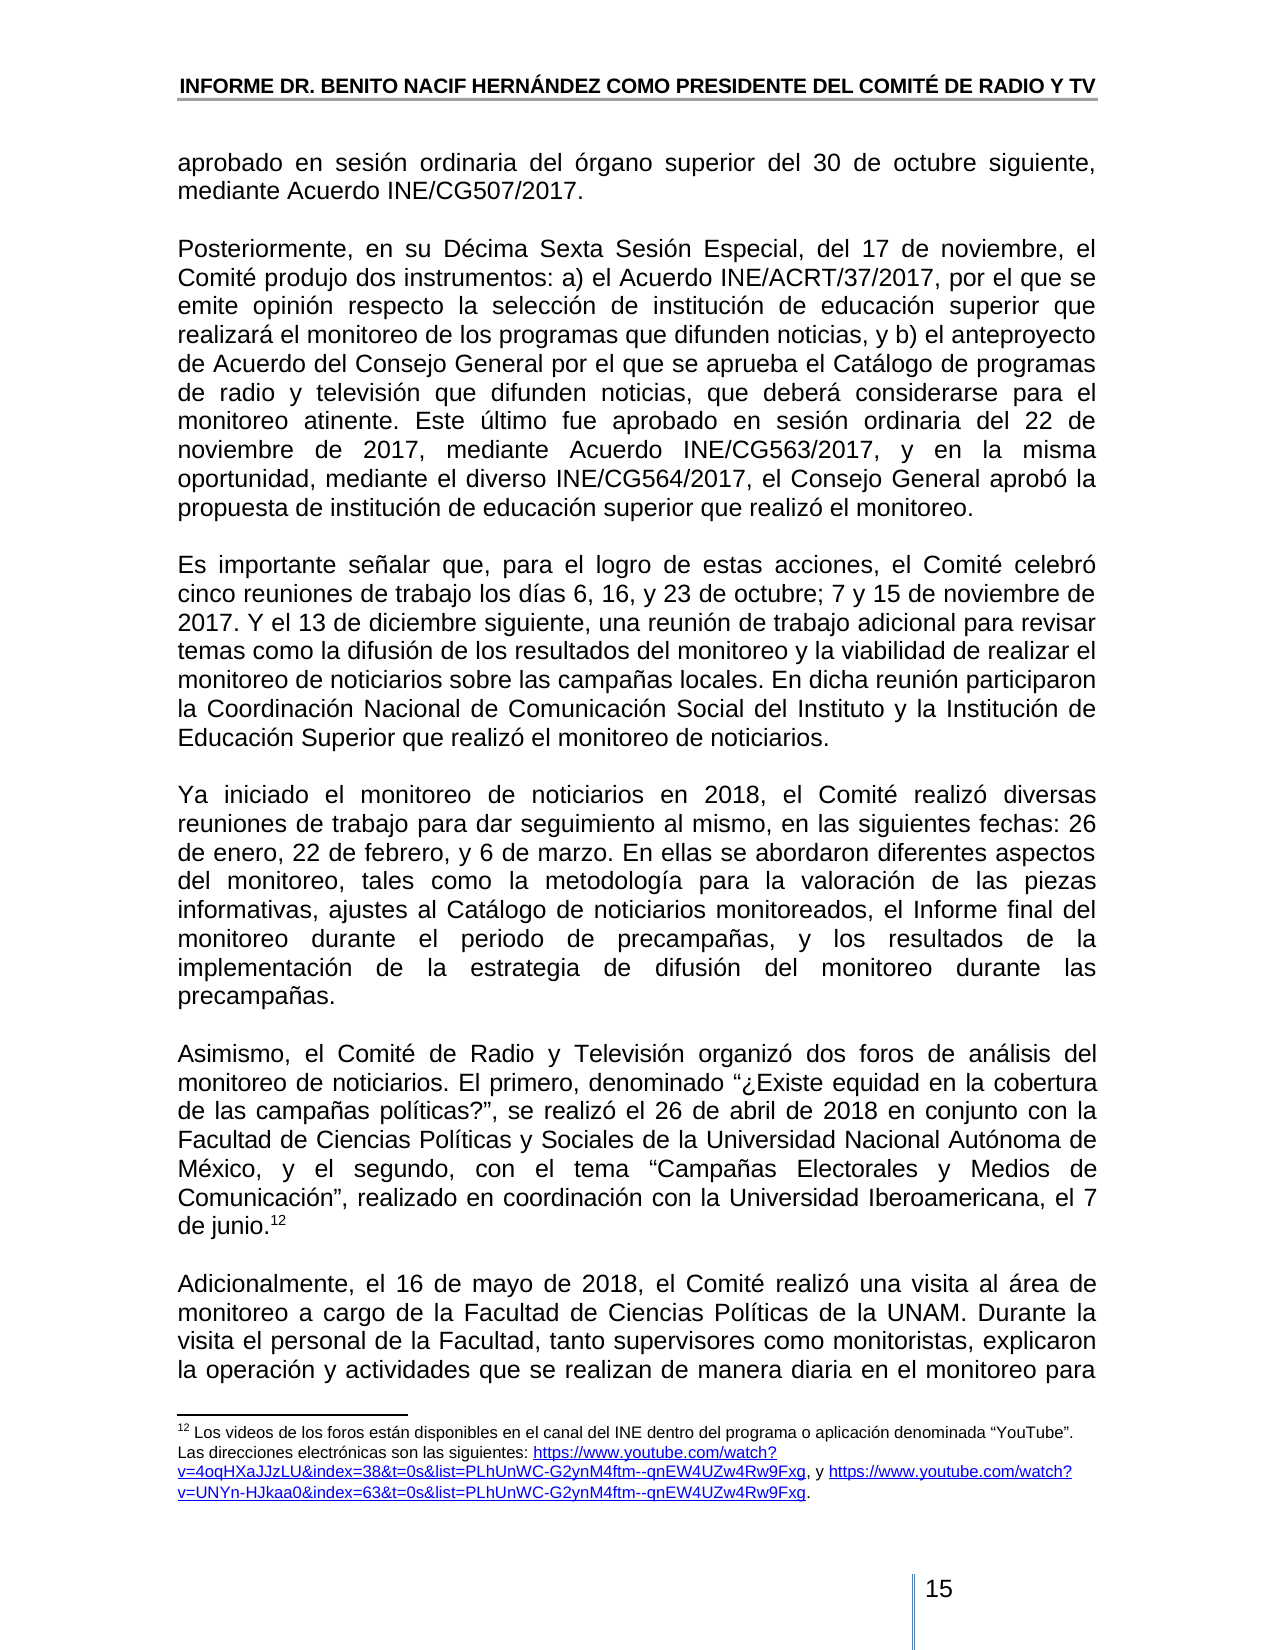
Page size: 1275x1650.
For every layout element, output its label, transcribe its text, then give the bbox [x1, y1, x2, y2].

text Posteriormente, en su Décima Sexta Sesión Especial, del 17 de noviembre, el Comité produjo dos instrumentos: a) el Acuerdo INE/ACRT/37/2017, por el que se emite opinión respecto la selección de institución de educación superior que realizará el monitoreo de los programas que difunden noticias, y b) el anteproyecto de Acuerdo del Consejo General por el que se aprueba el Catálogo de programas de radio y televisión que difunden noticias, que deberá considerarse para el monitoreo atinente. Este último fue aprobado en sesión ordinaria del 22 de noviembre de 2017, mediante Acuerdo INE/CG563/2017, y en la misma oportunidad, mediante el diverso INE/CG564/2017, el Consejo General aprobó la propuesta de institución de educación superior que realizó el monitoreo. [177, 234, 1098, 521]
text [177, 1269, 1098, 1384]
text Es importante señalar que, para el logro de estas acciones, el Comité celebró cinco reuniones de trabajo los días 6, 16, y 23 de octubre; 7 y 15 de noviembre de 2017. Y el 13 de diciembre siguiente, una reunión de trabajo adicional para revisar temas como la difusión de los resultados del monitoreo y la viabilidad de realizar el monitoreo de noticiarios sobre las campañas locales. En dicha reunión participaron la Coordinación Nacional de Comunicación Social del Instituto y la Institución de Educación Superior que realizó el monitoreo de noticiarios. [177, 550, 1098, 751]
text Ya iniciado el monitoreo de noticiarios en 2018, el Comité realizó diversas reuniones de trabajo para dar seguimiento al mismo, en las siguientes fechas: 26 de enero, 22 de febrero, y 6 de marzo. En ellas se abordaron diferentes aspectos del monitoreo, tales como la metodología para la valoración de las piezas informativas, ajustes al Catálogo de noticiarios monitoreados, el Informe final del monitoreo durante el periodo de precampañas, y los resultados de la implementación de la estrategia de difusión del monitoreo durante las precampañas. [177, 780, 1098, 1010]
text Asimismo, el Comité de Radio y Televisión organizó dos foros de análisis del monitoreo de noticiarios. El primero, denominado “¿Existe equidad en la cobertura de las campañas políticas?”, se realizó el 26 de abril de 2018 en conjunto con la Facultad de Ciencias Políticas y Sociales de la Universidad Nacional Autónoma de México, y el segundo, con el tema “Campañas Electorales y Medios de Comunicación”, realizado en coordinación con la Universidad Iberoamericana, el 7 de junio. [177, 1039, 1098, 1240]
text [177, 148, 1098, 205]
